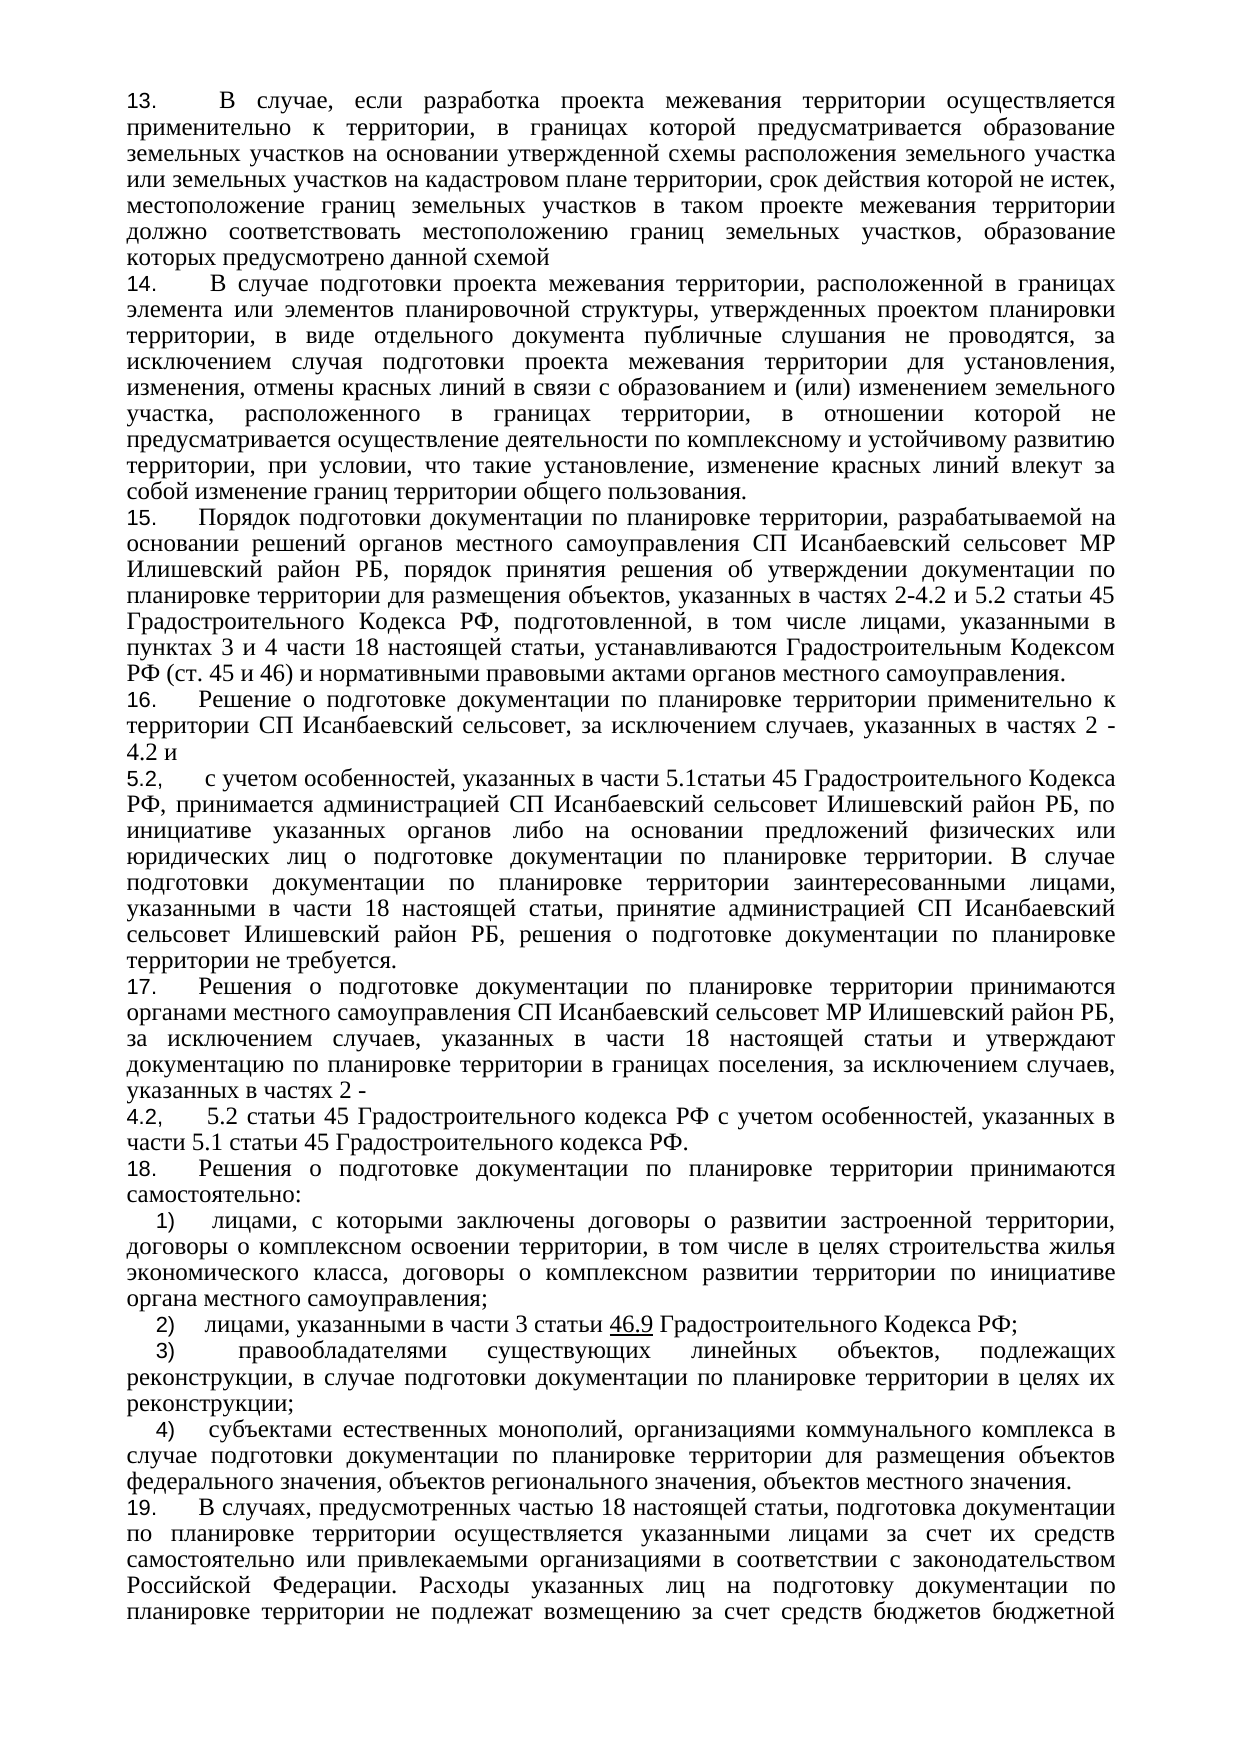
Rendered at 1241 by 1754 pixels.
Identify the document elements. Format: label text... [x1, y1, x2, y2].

list лицами, указанными в части 3 статьи 46.9 Градостроительного Кодекса РФ; [653, 1312, 1118, 1338]
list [126, 1494, 1116, 1624]
list В случае, если разработка проекта межевания территории осуществляется применительно к территории, в границах которой предусматривается образование земельных участков на основании утвержденной схемы расположения земельного участка или земельных участков на кадастровом плане территории, срок действия которой не истек, местоположение границ земельных участков в таком проекте межевания территории должно соответствовать местоположению границ земельных участков, образование которых предусмотрено данной схемой [126, 88, 1116, 270]
list Решения о подготовке документации по планировке территории принимаются самостоятельно: [126, 1156, 1116, 1208]
list Решения о подготовке документации по планировке территории принимаются органами местного самоуправления СП Исанбаевский сельсовет МР Илишевский район РБ, за исключением случаев, указанных в части 18 настоящей статьи и утверждают документацию по планировке территории в границах поселения, за исключением случаев, указанных в частях 2 - [126, 973, 1116, 1104]
list В случае подготовки проекта межевания территории, расположенной в границах элемента или элементов планировочной структуры, утвержденных проектом планировки территории, в виде отдельного документа публичные слушания не проводятся, за исключением случая подготовки проекта межевания территории для установления, изменения, отмены красных линий в связи с образованием и (или) изменением земельного участка, расположенного в границах территории, в отношении которой не предусматривается осуществление деятельности по комплексному и устойчивому развитию территории, при условии, что такие установление, изменение красных линий влекут за собой изменение границ территории общего пользования. [126, 270, 1116, 505]
list субъектами естественных монополий, организациями коммунального комплекса в случае подготовки документации по планировке территории для размещения объектов федерального значения, объектов регионального значения, объектов местного значения. [126, 1416, 1116, 1494]
list с учетом особенностей, указанных в части 5.1статьи 45 Градостроительного Кодекса РФ, принимается администрацией СП Исанбаевский сельсовет Илишевский район РБ, по инициативе указанных органов либо на основании предложений физических или юридических лиц о подготовке документации по планировке территории. В случае подготовки документации по планировке территории заинтересованными лицами, указанными в части 18 настоящей статьи, принятие администрацией СП Исанбаевский сельсовет Илишевский район РБ, решения о подготовке документации по планировке территории не требуется. [126, 765, 1116, 973]
list 5.2 статьи 45 Градостроительного кодекса РФ с учетом особенностей, указанных в части 5.1 статьи 45 Градостроительного кодекса РФ. [126, 1104, 1116, 1156]
list Порядок подготовки документации по планировке территории, разрабатываемой на основании решений органов местного самоуправления СП Исанбаевский сельсовет МР Илишевский район РБ, порядок принятия решения об утверждении документации по планировке территории для размещения объектов, указанных в частях 2-4.2 и 5.2 статьи 45 Градостроительного Кодекса РФ, подготовленной, в том числе лицами, указанными в пунктах 3 и 4 части 18 настоящей статьи, устанавливаются Градостроительным Кодексом РФ (ст. 45 и 46) и нормативными правовыми актами органов местного самоуправления. [126, 505, 1116, 687]
list Решение о подготовке документации по планировке территории применительно к территории СП Исанбаевский сельсовет, за исключением случаев, указанных в частях 2 - 4.2 и [126, 687, 1116, 765]
list лицами, указанными в части 3 статьи 46.9 Градостроительного Кодекса РФ; [126, 1312, 609, 1338]
list правообладателями существующих линейных объектов, подлежащих реконструкции, в случае подготовки документации по планировке территории в целях их реконструкции; [126, 1338, 1116, 1416]
list лицами, с которыми заключены договоры о развитии застроенной территории, договоры о комплексном освоении территории, в том числе в целях строительства жилья экономического класса, договоры о комплексном развитии территории по инициативе органа местного самоуправления; [126, 1208, 1116, 1312]
